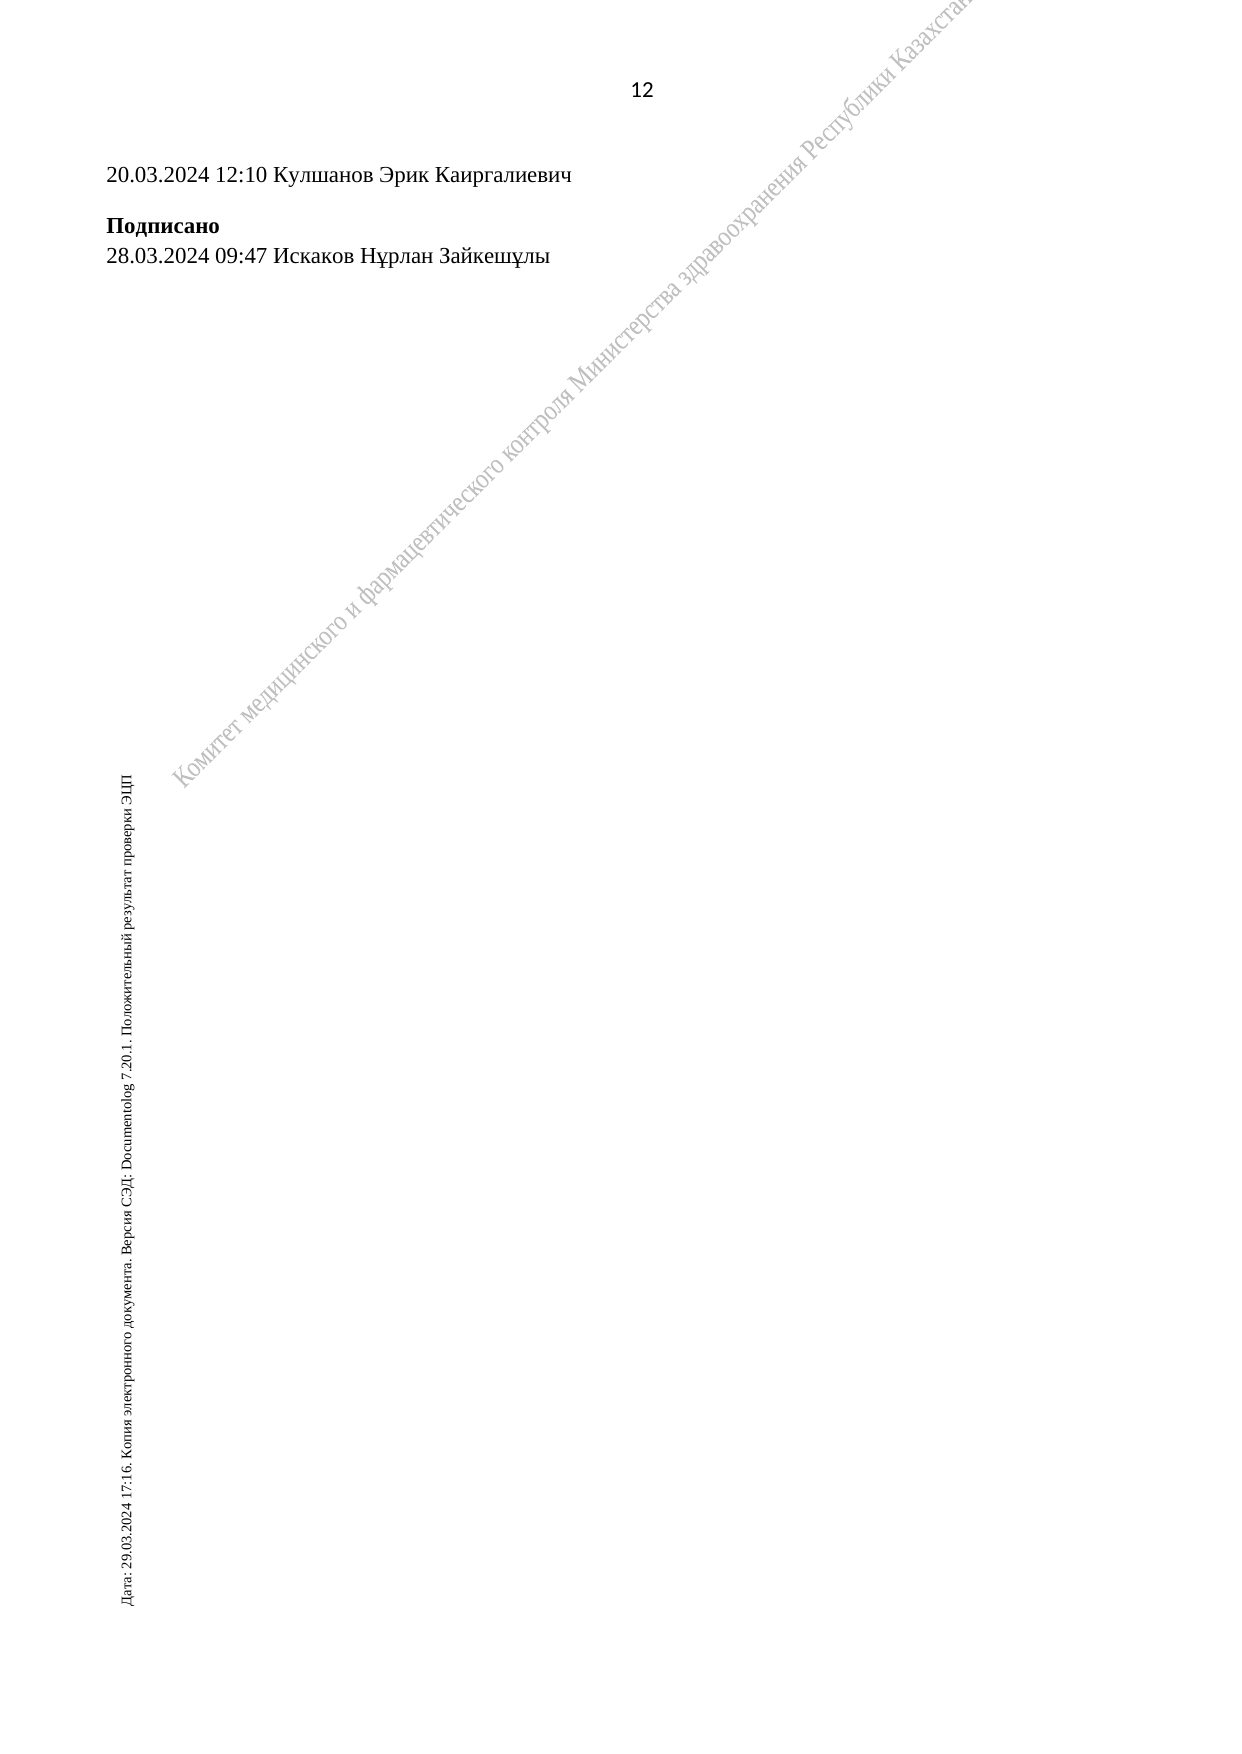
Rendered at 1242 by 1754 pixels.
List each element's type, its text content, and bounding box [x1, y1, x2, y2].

text Подписано [106, 212, 1177, 238]
text 20.03.2024 12:10 Кулшанов Эрик Каиргалиевич [106, 161, 1177, 187]
text 28.03.2024 09:47 Искаков Нұрлан Зайкешұлы [106, 242, 1177, 268]
